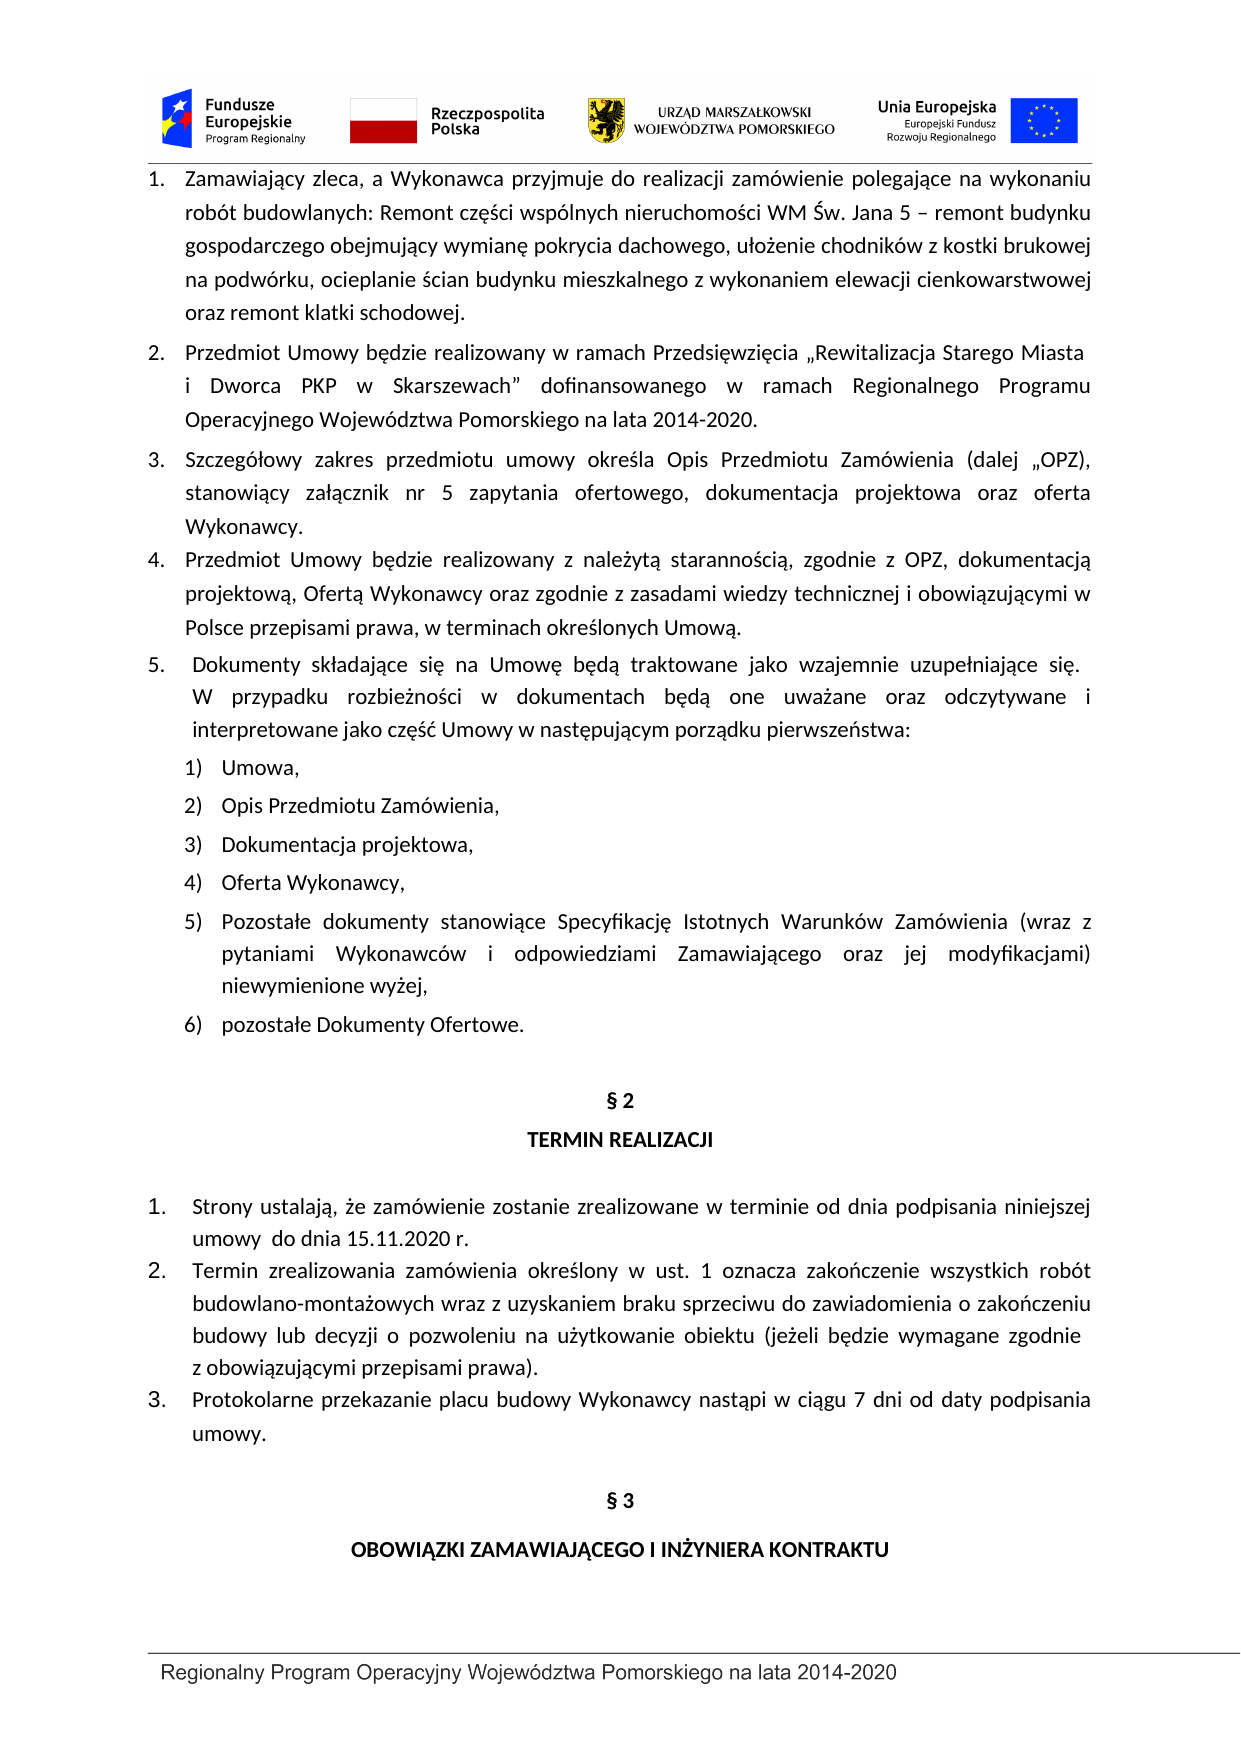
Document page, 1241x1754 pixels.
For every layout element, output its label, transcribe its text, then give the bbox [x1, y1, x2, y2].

picture [147, 73, 1093, 164]
list Termin zrealizowania zamówienia określony w ust. 1 oznacza zakończenie wszystkich robót budowlano-montażowych wraz z uzyskaniem braku sprzeciwu do zawiadomienia o zakończeniu budowy lub decyzji o pozwoleniu na użytkowanie obiektu (jeżeli będzie wymagane zgodnie z obowiązującymi przepisami prawa). [148, 1256, 1093, 1381]
text TERMIN REALIZACJI [148, 1125, 1093, 1153]
text OBOWIĄZKI ZAMAWIAJĄCEGO I INŻYNIERA KONTRAKTU [148, 1535, 1093, 1563]
list Opis Przedmiotu Zamówienia, [184, 792, 1093, 819]
list Dokumentacja projektowa, [184, 830, 1093, 858]
list Protokolarne przekazanie placu budowy Wykonawcy nastąpi w ciągu 7 dni od daty podpisania umowy. [148, 1385, 1093, 1447]
list Szczegółowy zakres przedmiotu umowy określa Opis Przedmiotu Zamówienia (dalej „OPZ), stanowiący załącznik nr 5 zapytania ofertowego, dokumentacja projektowa oraz oferta Wykonawcy. [148, 445, 1093, 540]
text § 3 [148, 1486, 1093, 1514]
list Zamawiający zleca, a Wykonawca przyjmuje do realizacji zamówienie polegające na wykonaniu robót budowlanych: Remont części wspólnych nieruchomości WM Św. Jana 5 – remont budynku gospodarczego obejmujący wymianę pokrycia dachowego, ułożenie chodników z kostki brukowej na podwórku, ocieplanie ścian budynku mieszkalnego z wykonaniem elewacji cienkowarstwowej oraz remont klatki schodowej. [148, 164, 1093, 326]
list Przedmiot Umowy będzie realizowany z należytą starannością, zgodnie z OPZ, dokumentacją projektową, Ofertą Wykonawcy oraz zgodnie z zasadami wiedzy technicznej i obowiązującymi w Polsce przepisami prawa, w terminach określonych Umową. [148, 546, 1093, 641]
list pozostałe Dokumenty Ofertowe. [184, 1010, 1093, 1038]
list Pozostałe dokumenty stanowiące Specyfikację Istotnych Warunków Zamówienia (wraz z pytaniami Wykonawców i odpowiedziami Zamawiającego oraz jej modyfikacjami) niewymienione wyżej, [184, 907, 1093, 999]
picture [147, 1652, 1241, 1684]
text § 2 [148, 1087, 1093, 1114]
list Strony ustalają, że zamówienie zostanie zrealizowane w terminie od dnia podpisania niniejszej umowy do dnia 15.11.2020 r. [148, 1192, 1093, 1252]
list Dokumenty składające się na Umowę będą traktowane jako wzajemnie uzupełniające się. W przypadku rozbieżności w dokumentach będą one uważane oraz odczytywane i interpretowane jako część Umowy w następującym porządku pierwszeństwa: [148, 650, 1093, 743]
list Umowa, [184, 753, 1093, 781]
list Oferta Wykonawcy, [184, 868, 1093, 896]
list Przedmiot Umowy będzie realizowany w ramach Przedsięwzięcia „Rewitalizacja Starego Miasta i Dworca PKP w Skarszewach” dofinansowanego w ramach Regionalnego Programu Operacyjnego Województwa Pomorskiego na lata 2014-2020. [148, 338, 1093, 433]
